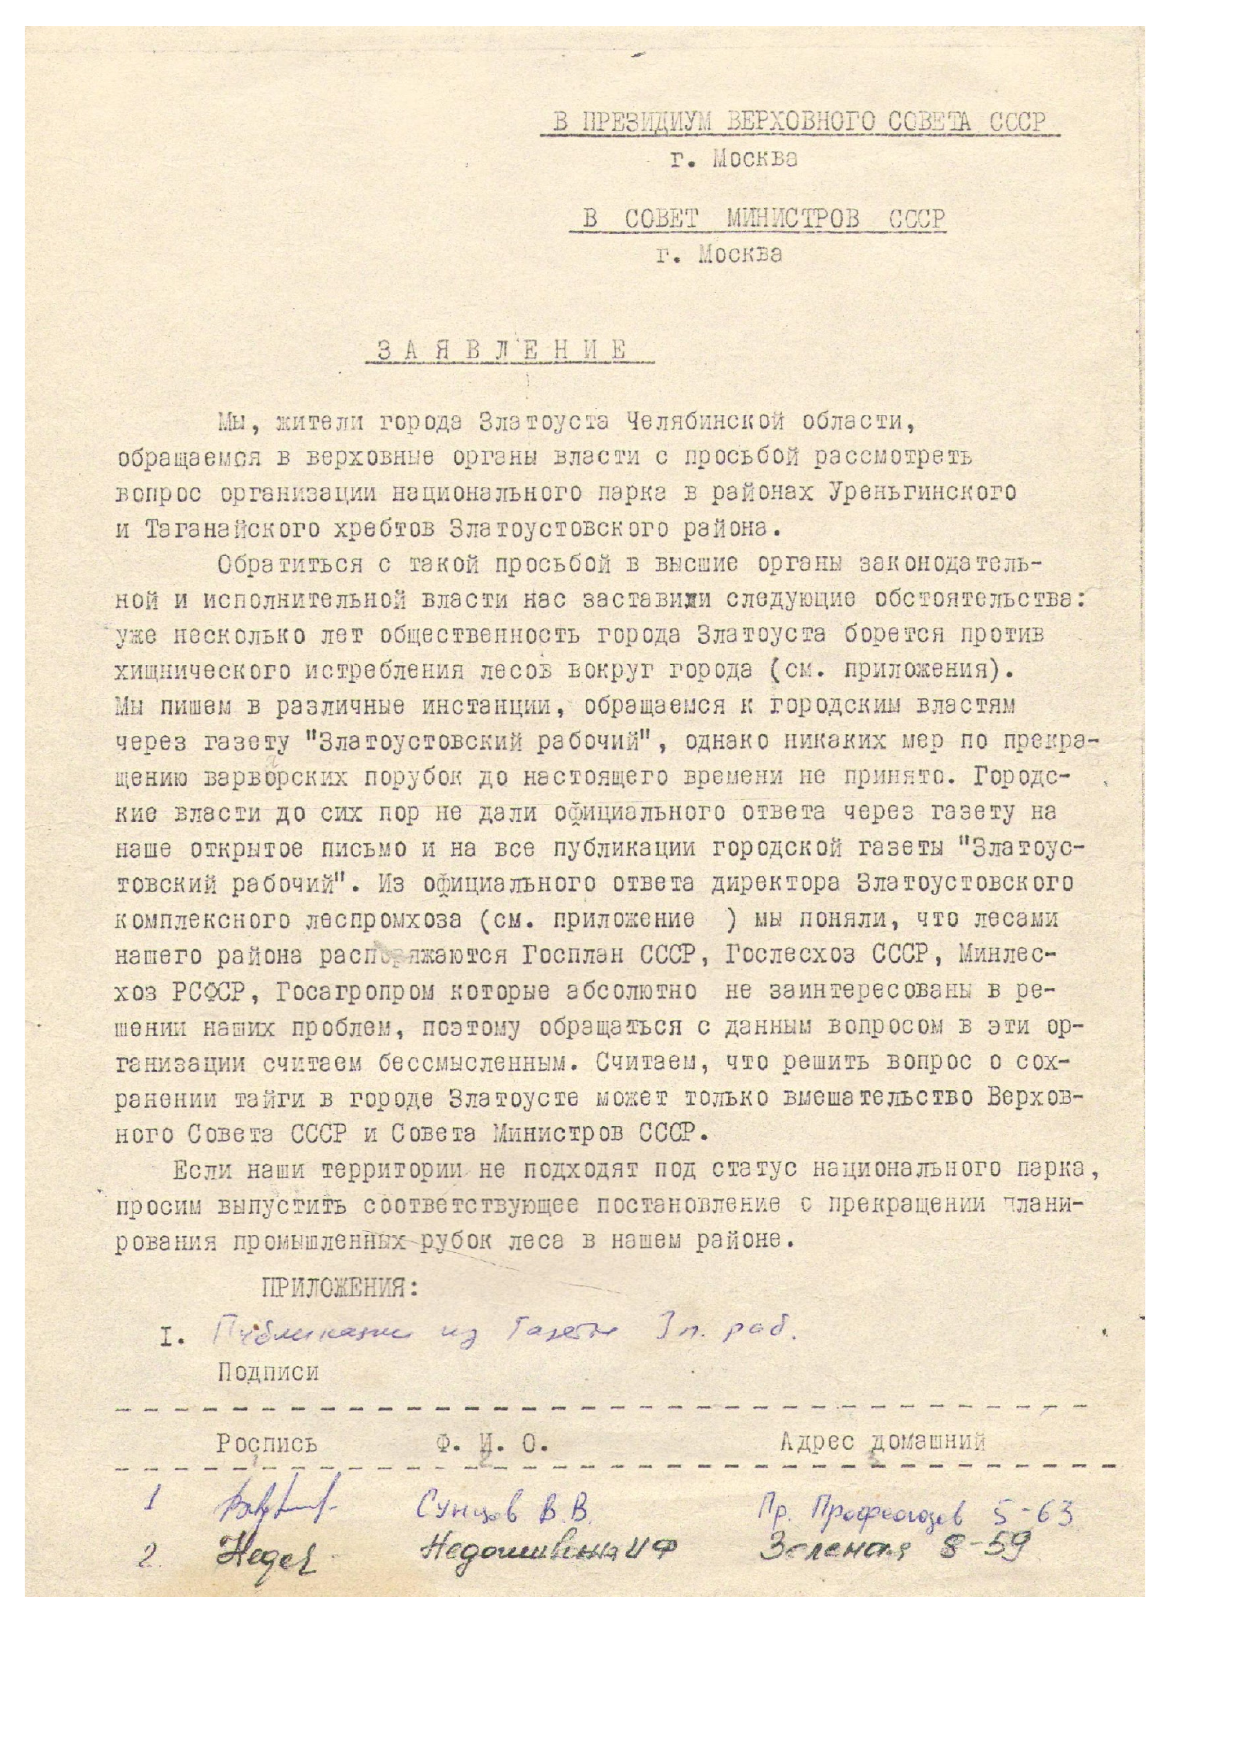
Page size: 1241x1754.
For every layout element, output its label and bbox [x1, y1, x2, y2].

picture [24, 26, 1146, 1597]
